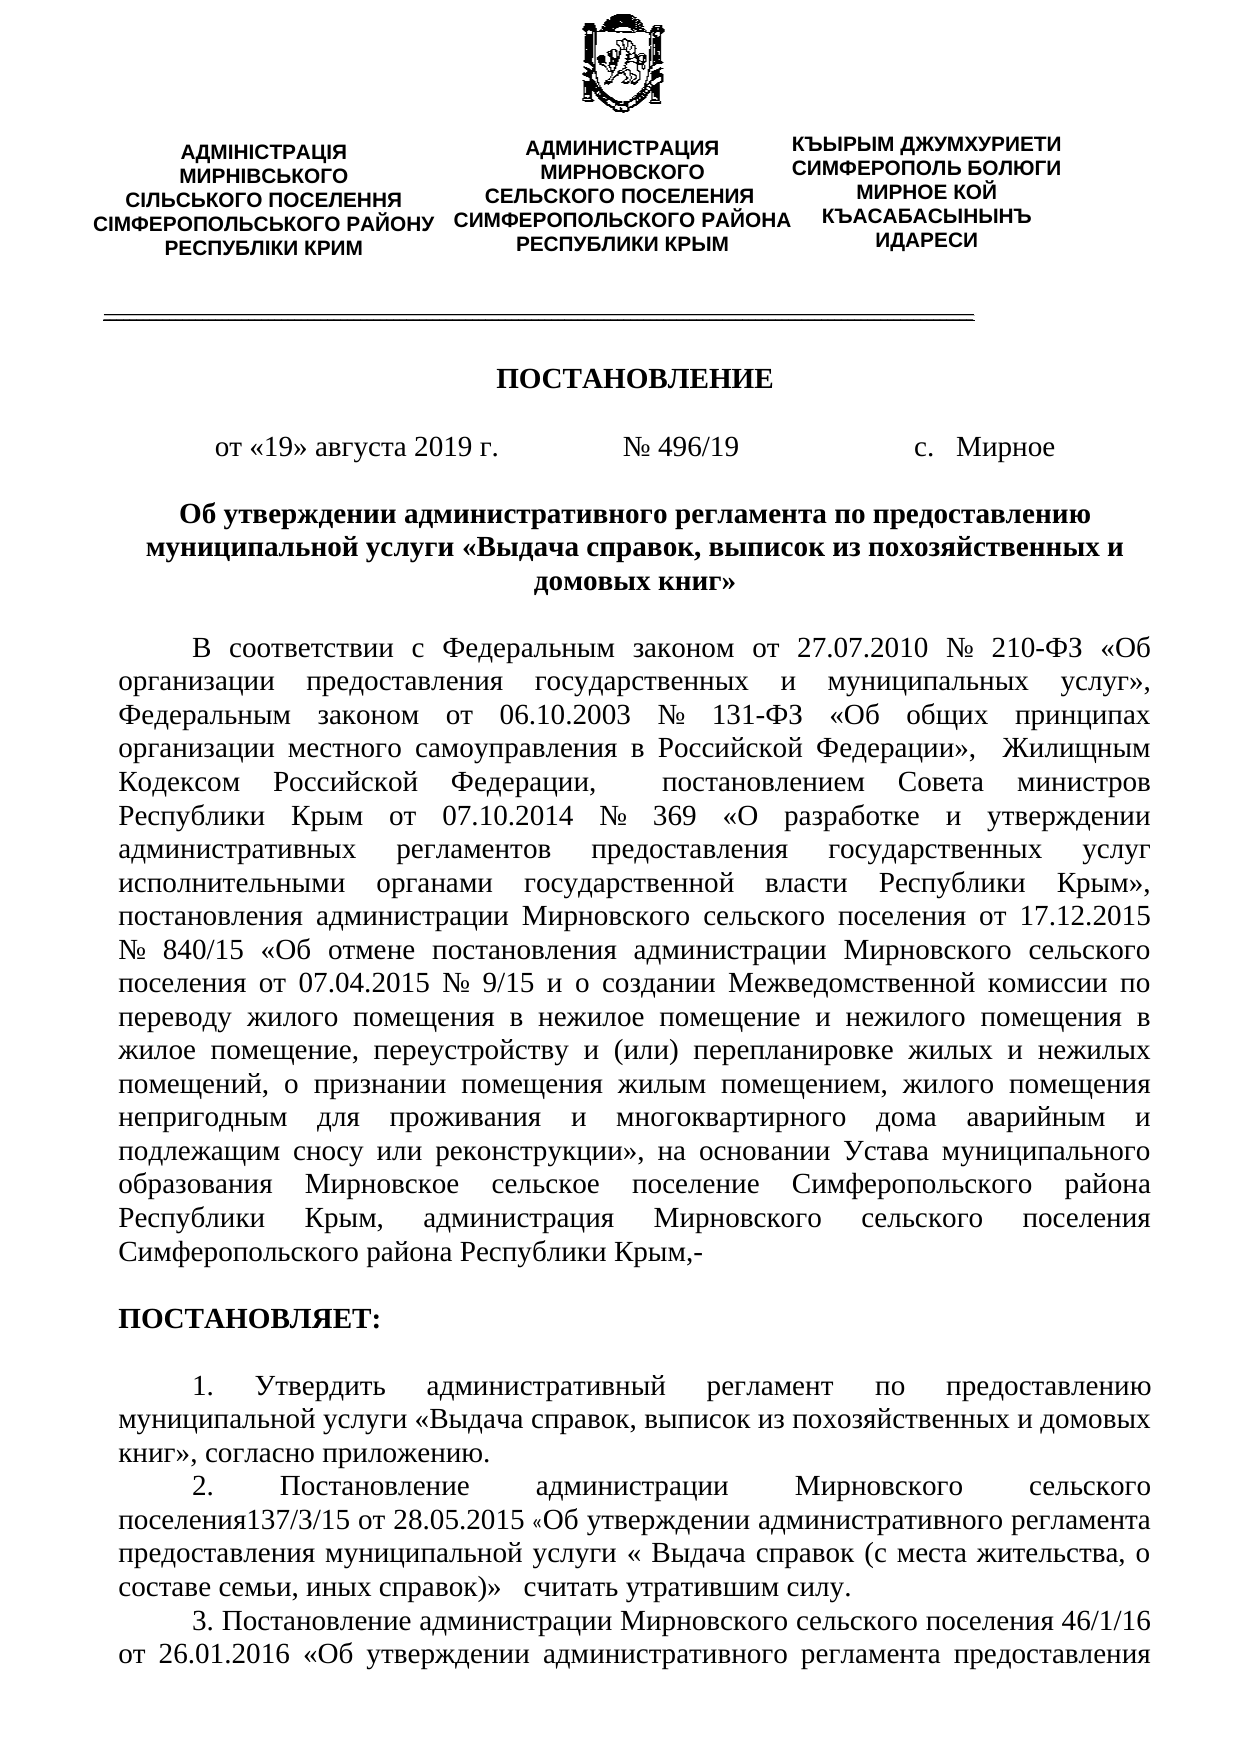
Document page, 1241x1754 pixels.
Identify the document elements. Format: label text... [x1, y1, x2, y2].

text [118, 1603, 1152, 1670]
text ПОСТАНОВЛЯЕТ: [118, 1301, 1152, 1334]
picture [580, 13, 666, 114]
text 1. Утвердить административный регламент по предоставлению муниципальной услуги «Выдача справок, выписок из похозяйственных и домовых книг», согласно приложению. [118, 1368, 1152, 1468]
text ПОСТАНОВЛЕНИЕ [118, 362, 1152, 395]
text ____________________________________________________________________________________________________________________________________ [103, 131, 1152, 334]
text от «19» августа 2019 г. № 496/19 с. Мирное [118, 429, 1152, 462]
text 2. Постановление администрации Мирновского сельского поселения137/3/15 от 28.05.2015 «Об утверждении административного регламента предоставления муниципальной услуги « Выдача справок (с места жительства, о составе семьи, иных справок)» считать утратившим силу. [118, 1468, 1152, 1603]
text В соответствии с Федеральным законом от 27.07.2010 № 210-ФЗ «Об организации предоставления государственных и муниципальных услуг», Федеральным законом от 06.10.2003 № 131-ФЗ «Об общих принципах организации местного самоуправления в Российской Федерации», Жилищным Кодексом Российской Федерации, постановлением Совета министров Республики Крым от 07.10.2014 № 369 «О разработке и утверждении административных регламентов предоставления государственных услуг исполнительными органами государственной власти Республики Крым», постановления администрации Мирновского сельского поселения от 17.12.2015 № 840/15 «Об отмене постановления администрации Мирновского сельского поселения от 07.04.2015 № 9/15 и о создании Межведомственной комиссии по переводу жилого помещения в нежилое помещение и нежилого помещения в жилое помещение, переустройству и (или) перепланировке жилых и нежилых помещений, о признании помещения жилым помещением, жилого помещения непригодным для проживания и многоквартирного дома аварийным и подлежащим сносу или реконструкции», на основании Устава муниципального образования Мирновское сельское поселение Симферопольского района Республики Крым, администрация Мирновского сельского поселения Симферопольского района Республики Крым,- [118, 630, 1152, 1267]
text Об утверждении административного регламента по предоставлению муниципальной услуги «Выдача справок, выписок из похозяйственных и домовых книг» [118, 496, 1152, 596]
